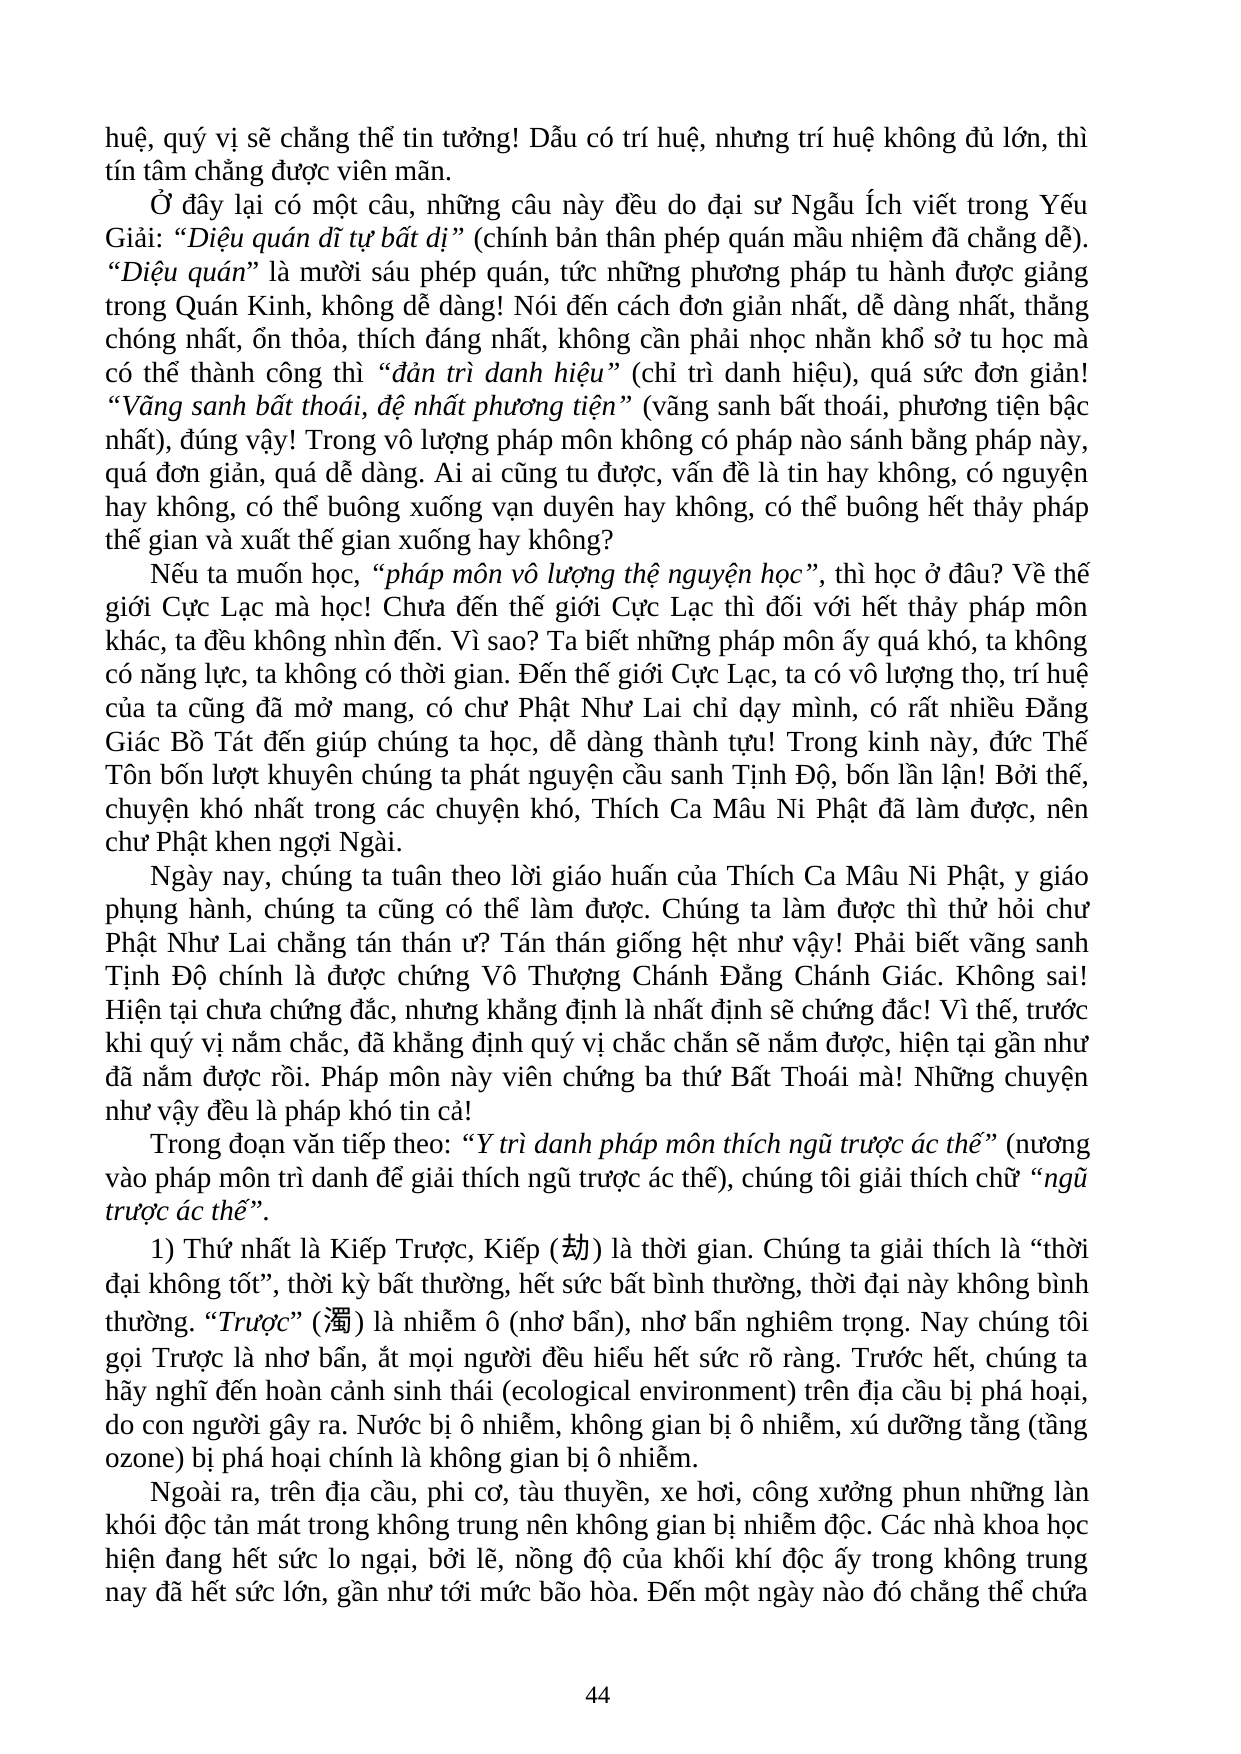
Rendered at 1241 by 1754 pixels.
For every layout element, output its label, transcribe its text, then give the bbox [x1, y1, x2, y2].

text Trong đoạn văn tiếp theo: “Y trì danh pháp môn thích ngũ trược ác thế” (nương vào pháp môn trì danh để giải thích ngũ trược ác thế), chúng tôi giải thích chữ “ngũ trược ác thế”. [105, 1126, 1090, 1227]
text Ngày nay, chúng ta tuân theo lời giáo huấn của Thích Ca Mâu Ni Phật, y giáo phụng hành, chúng ta cũng có thể làm được. Chúng ta làm được thì thử hỏi chư Phật Như Lai chẳng tán thán ư? Tán thán giống hệt như vậy! Phải biết vãng sanh Tịnh Độ chính là được chứng Vô Thượng Chánh Đẳng Chánh Giác. Không sai! Hiện tại chưa chứng đắc, nhưng khẳng định là nhất định sẽ chứng đắc! Vì thế, trước khi quý vị nắm chắc, đã khẳng định quý vị chắc chắn sẽ nắm được, hiện tại gần như đã nắm được rồi. Pháp môn này viên chứng ba thứ Bất Thoái mà! Những chuyện như vậy đều là pháp khó tin cả! [105, 858, 1090, 1126]
text 1) Thứ nhất là Kiếp Trược, Kiếp (劫) là thời gian. Chúng ta giải thích là “thời đại không tốt”, thời kỳ bất thường, hết sức bất bình thường, thời đại này không bình thường. “Trược” (濁) là nhiễm ô (nhơ bẩn), nhơ bẩn nghiêm trọng. Nay chúng tôi gọi Trược là nhơ bẩn, ắt mọi người đều hiểu hết sức rõ ràng. Trước hết, chúng ta hãy nghĩ đến hoàn cảnh sinh thái (ecological environment) trên địa cầu bị phá hoại, do con người gây ra. Nước bị ô nhiễm, không gian bị ô nhiễm, xú dưỡng tằng (tầng ozone) bị phá hoại chính là không gian bị ô nhiễm. [105, 1227, 1090, 1474]
text Nếu ta muốn học, “pháp môn vô lượng thệ nguyện học”, thì học ở đâu? Về thế giới Cực Lạc mà học! Chưa đến thế giới Cực Lạc thì đối với hết thảy pháp môn khác, ta đều không nhìn đến. Vì sao? Ta biết những pháp môn ấy quá khó, ta không có năng lực, ta không có thời gian. Đến thế giới Cực Lạc, ta có vô lượng thọ, trí huệ của ta cũng đã mở mang, có chư Phật Như Lai chỉ dạy mình, có rất nhiều Đẳng Giác Bồ Tát đến giúp chúng ta học, dễ dàng thành tựu! Trong kinh này, đức Thế Tôn bốn lượt khuyên chúng ta phát nguyện cầu sanh Tịnh Độ, bốn lần lận! Bởi thế, chuyện khó nhất trong các chuyện khó, Thích Ca Mâu Ni Phật đã làm được, nên chư Phật khen ngợi Ngài. [105, 556, 1090, 858]
text Ở đây lại có một câu, những câu này đều do đại sư Ngẫu Ích viết trong Yếu Giải: “Diệu quán dĩ tự bất dị” (chính bản thân phép quán mầu nhiệm đã chẳng dễ). “Diệu quán” là mười sáu phép quán, tức những phương pháp tu hành được giảng trong Quán Kinh, không dễ dàng! Nói đến cách đơn giản nhất, dễ dàng nhất, thẳng chóng nhất, ổn thỏa, thích đáng nhất, không cần phải nhọc nhằn khổ sở tu học mà có thể thành công thì “đản trì danh hiệu” (chỉ trì danh hiệu), quá sức đơn giản! “Vãng sanh bất thoái, đệ nhất phương tiện” (vãng sanh bất thoái, phương tiện bậc nhất), đúng vậy! Trong vô lượng pháp môn không có pháp nào sánh bằng pháp này, quá đơn giản, quá dễ dàng. Ai ai cũng tu được, vấn đề là tin hay không, có nguyện hay không, có thể buông xuống vạn duyên hay không, có thể buông hết thảy pháp thế gian và xuất thế gian xuống hay không? [105, 187, 1090, 556]
